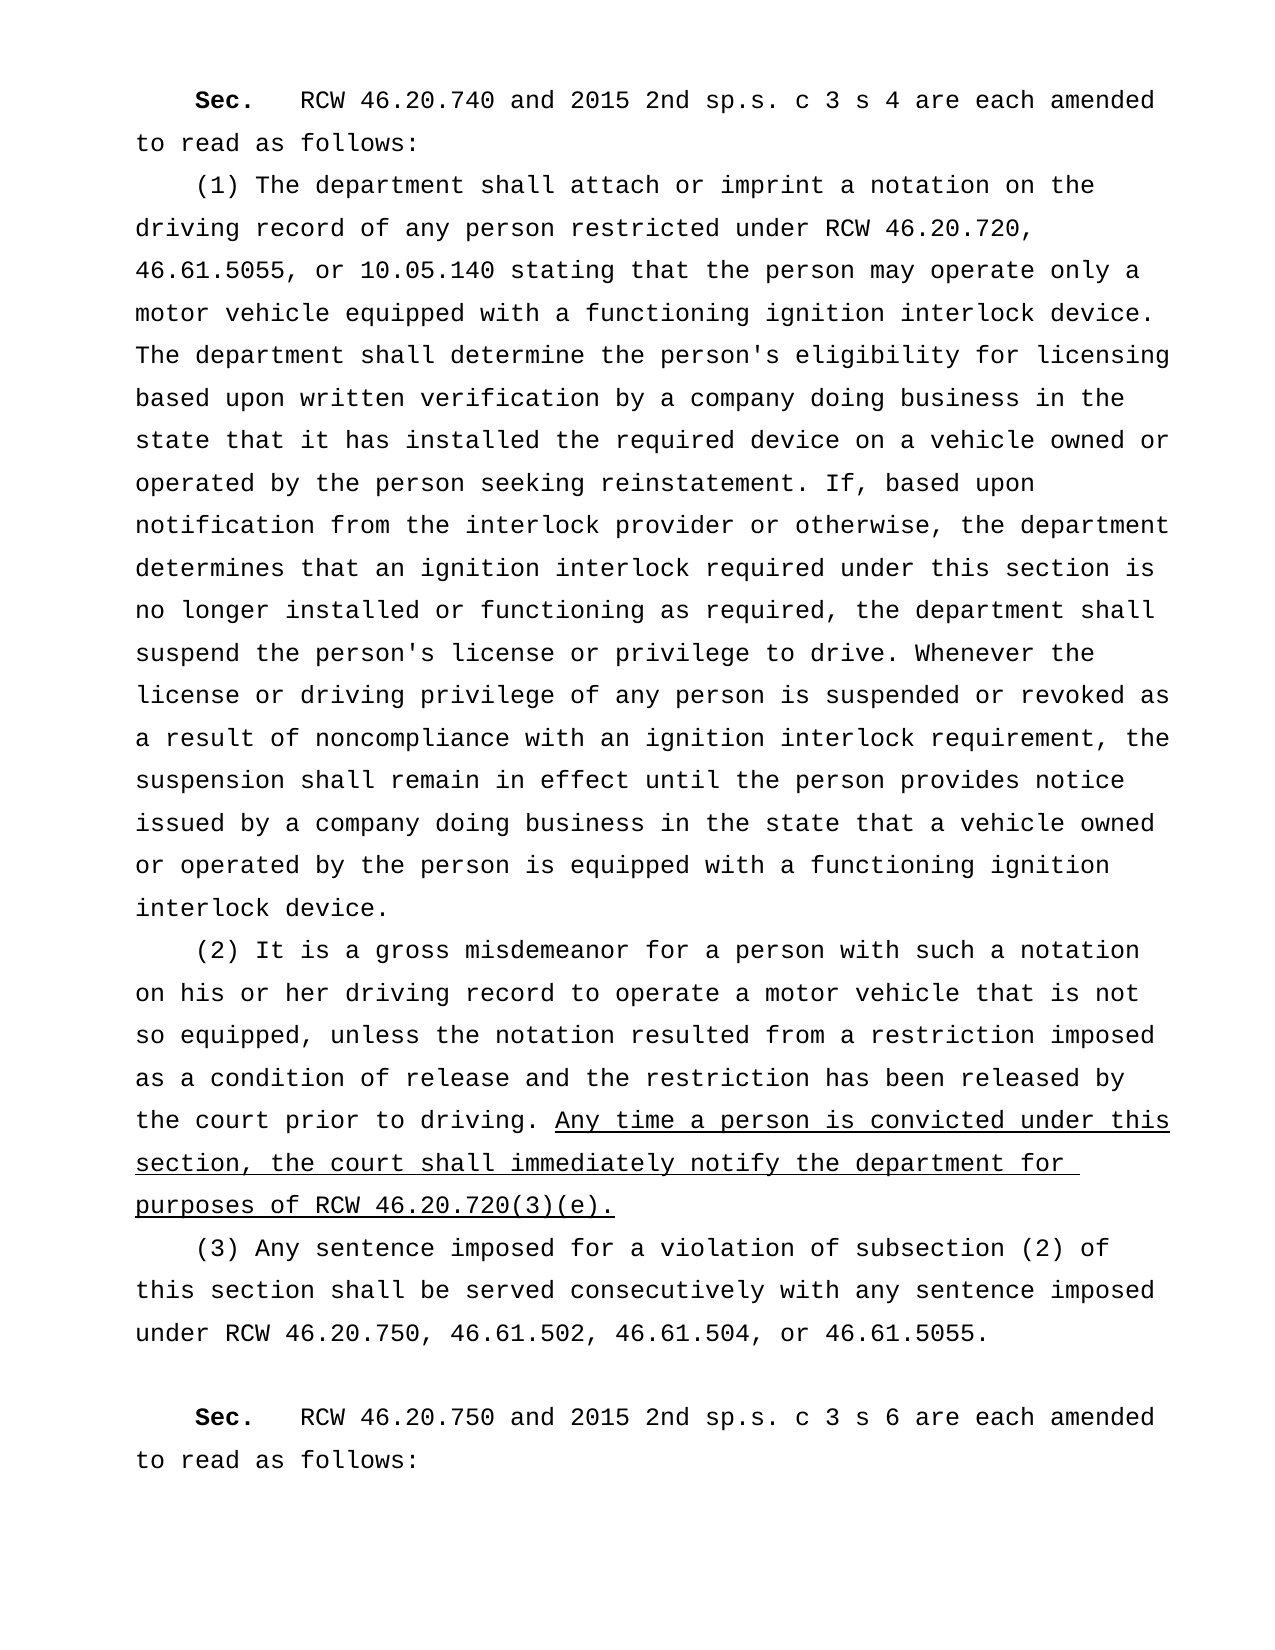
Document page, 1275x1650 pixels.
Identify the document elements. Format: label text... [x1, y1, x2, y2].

text Sec. RCW 46.20.740 and 2015 2nd sp.s. c 3 s 4 are each amended to read as follows: [135, 75, 1170, 160]
text (2) It is a gross misdemeanor for a person with such a notation on his or her driving record to operate a motor vehicle that is not so equipped, unless the notation resulted from a restriction imposed as a condition of release and the restriction has been released by the court prior to driving. Any time a person is convicted under this section, the court shall immediately notify the department for purposes of RCW 46.20.720(3)(e). [135, 925, 1170, 1222]
text (1) The department shall attach or imprint a notation on the driving record of any person restricted under RCW 46.20.720, 46.61.5055, or 10.05.140 stating that the person may operate only a motor vehicle equipped with a functioning ignition interlock device. The department shall determine the person's eligibility for licensing based upon written verification by a company doing business in the state that it has installed the required device on a vehicle owned or operated by the person seeking reinstatement. If, based upon notification from the interlock provider or otherwise, the department determines that an ignition interlock required under this section is no longer installed or functioning as required, the department shall suspend the person's license or privilege to drive. Whenever the license or driving privilege of any person is suspended or revoked as a result of noncompliance with an ignition interlock requirement, the suspension shall remain in effect until the person provides notice issued by a company doing business in the state that a vehicle owned or operated by the person is equipped with a functioning ignition interlock device. [135, 160, 1170, 925]
text Sec. RCW 46.20.750 and 2015 2nd sp.s. c 3 s 6 are each amended to read as follows: [135, 1392, 1170, 1477]
text (3) Any sentence imposed for a violation of subsection (2) of this section shall be served consecutively with any sentence imposed under RCW 46.20.750, 46.61.502, 46.61.504, or 46.61.5055. [135, 1222, 1170, 1350]
